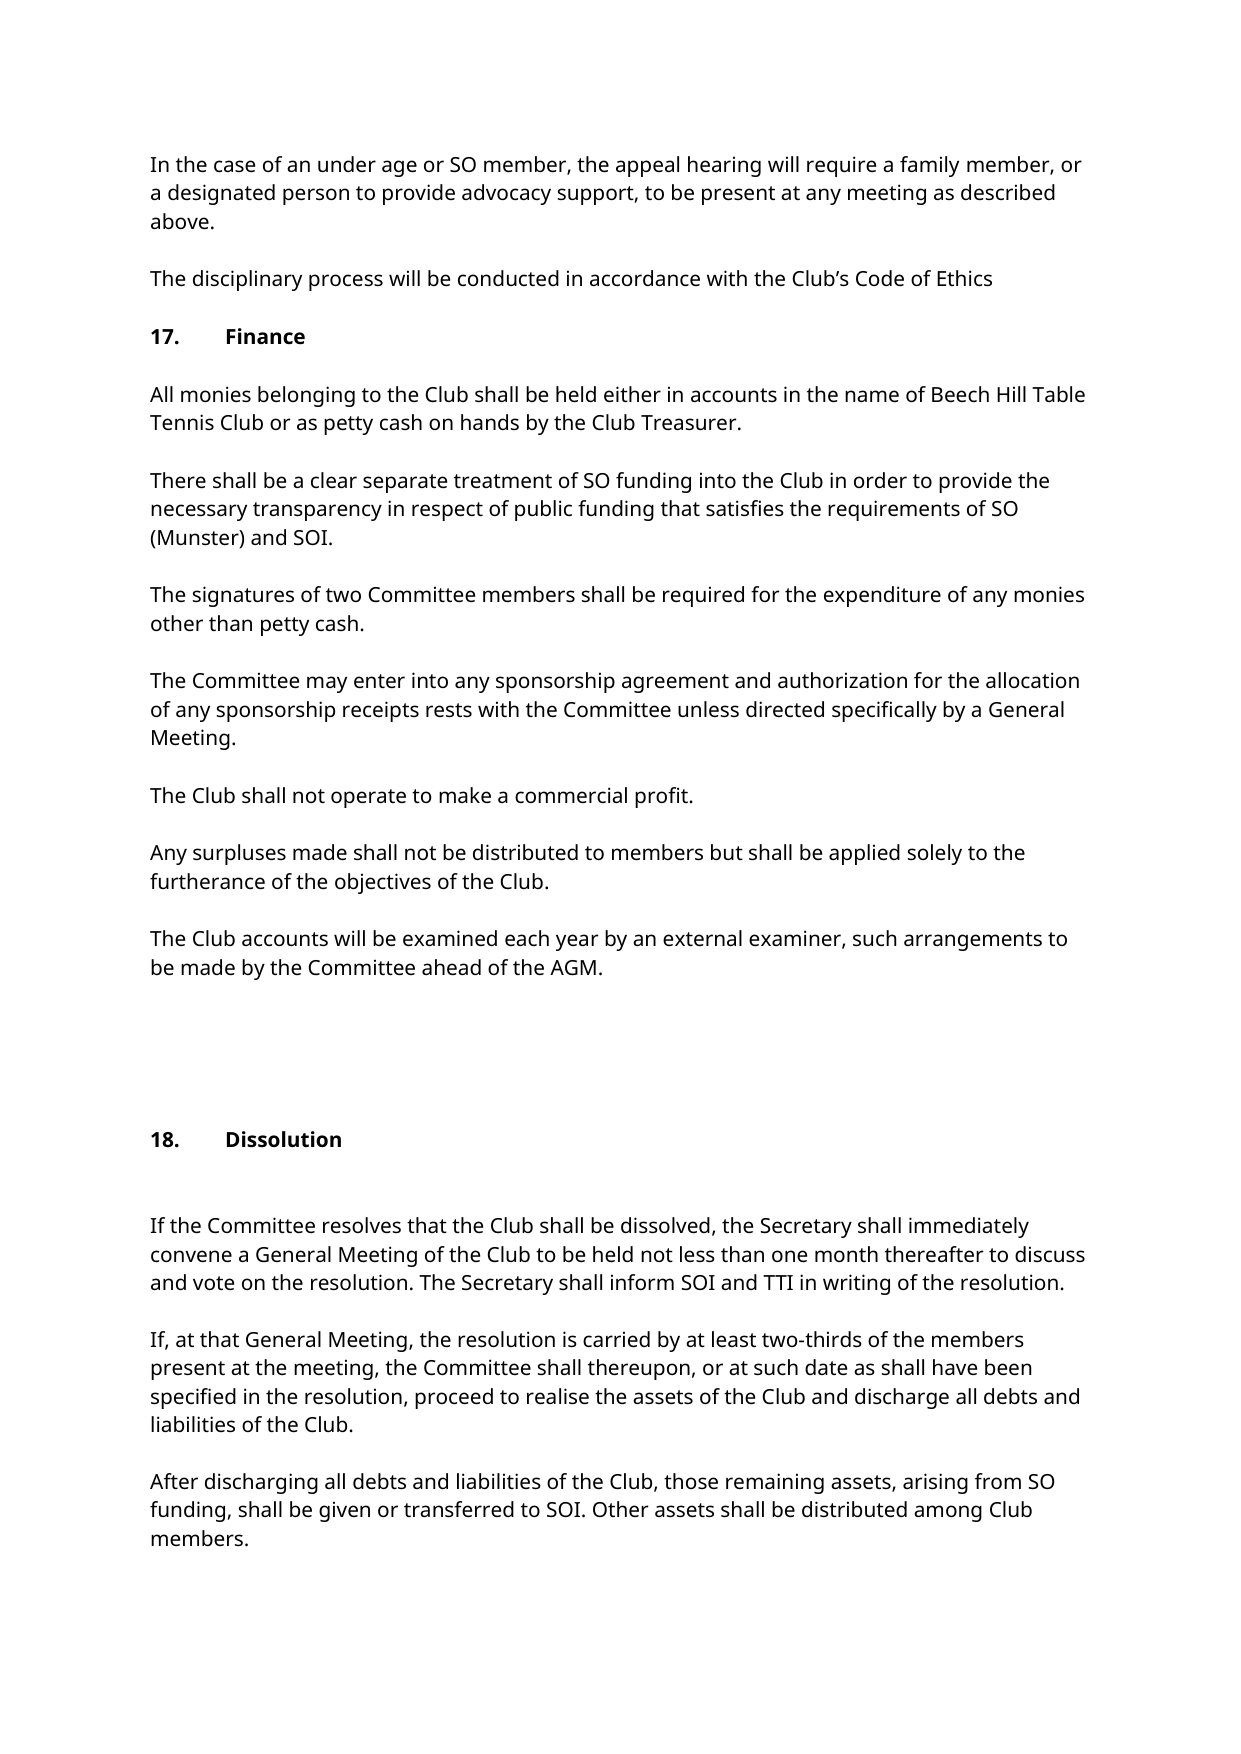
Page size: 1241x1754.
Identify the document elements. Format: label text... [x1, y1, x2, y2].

text The Club shall not operate to make a commercial profit. [150, 781, 1090, 809]
text There shall be a clear separate treatment of SO funding into the Club in order to provide the necessary transparency in respect of public funding that satisfies the requirements of SO (Munster) and SOI. [150, 466, 1090, 551]
text If, at that General Meeting, the resolution is carried by at least two-thirds of the members present at the meeting, the Committee shall thereupon, or at such date as shall have been specified in the resolution, proceed to realise the assets of the Club and discharge all debts and liabilities of the Club. [150, 1325, 1090, 1439]
text In the case of an under age or SO member, the appeal hearing will require a family member, or a designated person to provide advocacy support, to be present at any meeting as described above. [150, 150, 1090, 235]
text The Committee may enter into any sponsorship agreement and authorization for the allocation of any sponsorship receipts rests with the Committee unless directed specifically by a General Meeting. [150, 666, 1090, 752]
text The Club accounts will be examined each year by an external examiner, such arrangements to be made by the Committee ahead of the AGM. [150, 924, 1090, 981]
text Any surpluses made shall not be distributed to members but shall be applied solely to the furtherance of the objectives of the Club. [150, 838, 1090, 895]
text After discharging all debts and liabilities of the Club, those remaining assets, arising from SO funding, shall be given or transferred to SOI. Other assets shall be distributed among Club members. [150, 1467, 1090, 1552]
text The disciplinary process will be conducted in accordance with the Club’s Code of Ethics [150, 264, 1090, 293]
text 17. Finance [150, 322, 1090, 351]
text The signatures of two Committee members shall be required for the expenditure of any monies other than petty cash. [150, 580, 1090, 637]
text 18. Dissolution [150, 1126, 1090, 1182]
text All monies belonging to the Club shall be held either in accounts in the name of Beech Hill Table Tennis Club or as petty cash on hands by the Club Treasurer. [150, 380, 1090, 437]
text If the Committee resolves that the Club shall be dissolved, the Secretary shall immediately convene a General Meeting of the Club to be held not less than one month thereafter to discuss and vote on the resolution. The Secretary shall inform SOI and TTI in writing of the resolution. [150, 1211, 1090, 1297]
